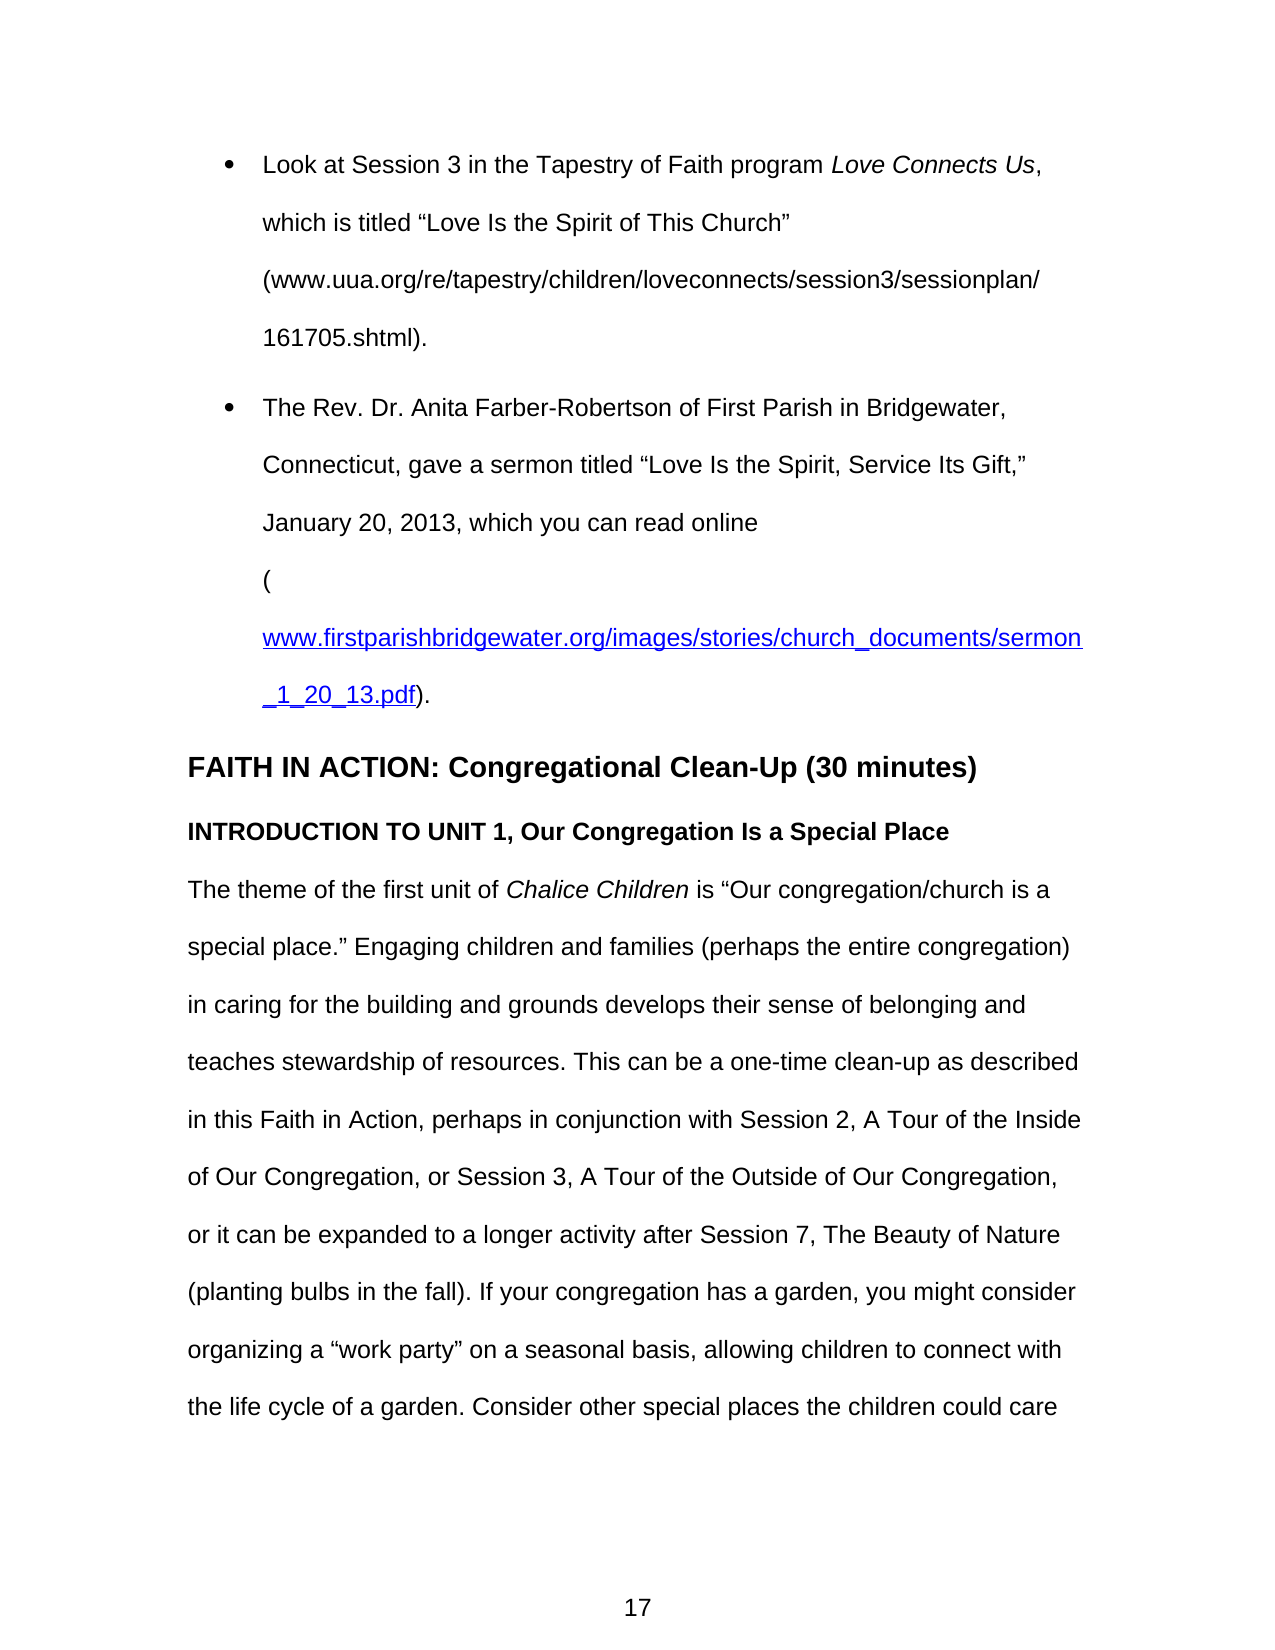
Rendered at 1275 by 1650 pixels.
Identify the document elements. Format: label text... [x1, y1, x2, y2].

text INTRODUCTION TO UNIT 1, Our Congregation Is a Special Place [187, 817, 1087, 846]
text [187, 875, 1087, 1421]
text The Rev. Dr. Anita Farber-Robertson of First Parish in Bridgewater, Connecticut, gave a sermon titled “Love Is the Spirit, Service Its Gift,” January 20, 2013, which you can read online (www.firstparishbridgewater.org/images/stories/church_documents/sermon_1_20_13.pdf). [225, 393, 1087, 709]
text Look at Session 3 in the Tapestry of Faith program Love Connects Us, which is titled “Love Is the Spirit of This Church” (www.uua.org/re/tapestry/children/loveconnects/session3/sessionplan/161705.shtml). [225, 150, 1087, 351]
subtitle FAITH IN ACTION: Congregational Clean-Up (30 minutes) [187, 750, 1087, 784]
